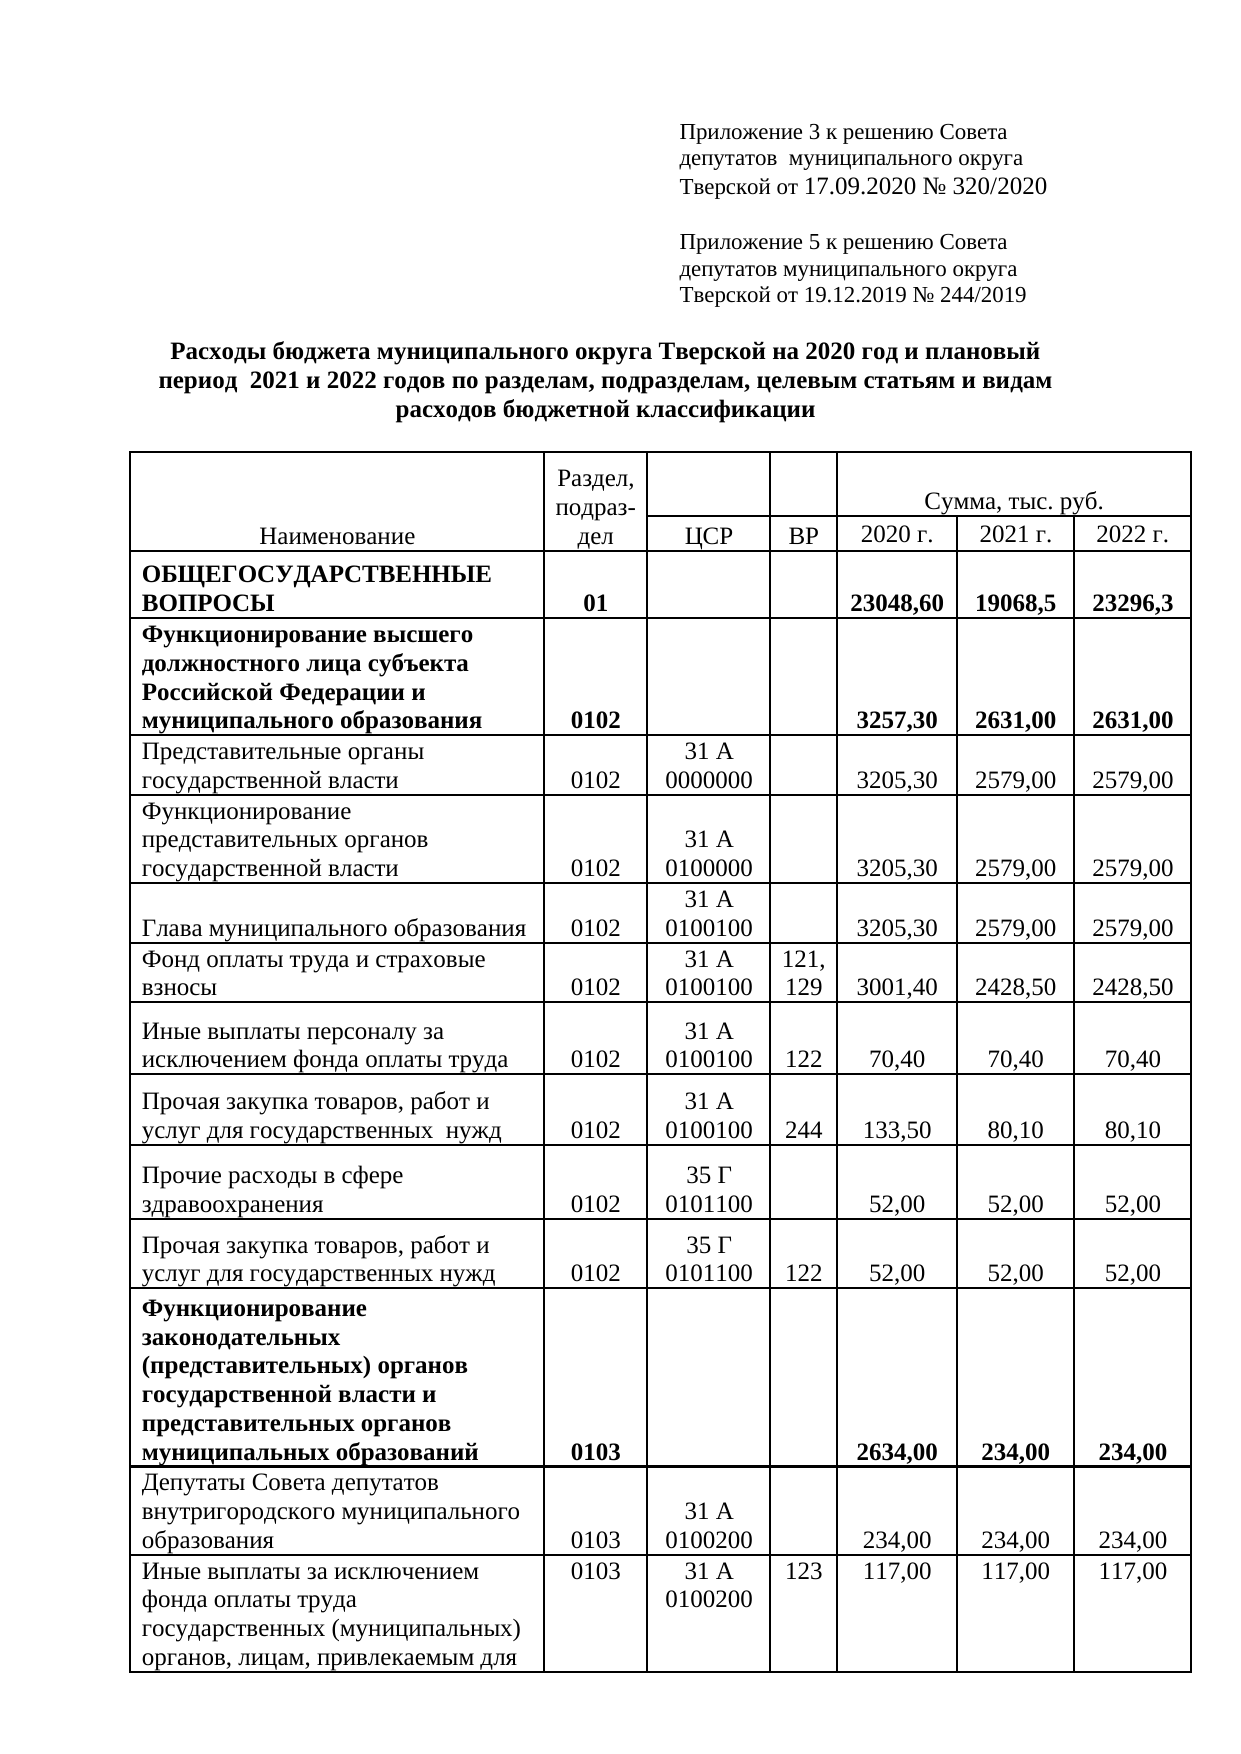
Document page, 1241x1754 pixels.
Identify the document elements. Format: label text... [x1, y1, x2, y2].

table_cell 2631,00 [958, 619, 1073, 734]
table_cell Функционирование представительных органов государственной власти [131, 796, 543, 882]
table_cell 0102 [545, 1075, 646, 1143]
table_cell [131, 1556, 543, 1671]
table_cell 0103 [545, 1556, 646, 1671]
table_cell 31 А 0000000 [648, 736, 769, 794]
table_cell Представительные органы государственной власти [131, 736, 543, 794]
table_cell 31 А 0100100 [648, 884, 769, 942]
table_cell Прочая закупка товаров, работ и услуг для государственных нужд [131, 1220, 543, 1287]
table_cell 3257,30 [838, 619, 956, 734]
table_cell 0102 [545, 619, 646, 734]
table_cell . [1075, 517, 1190, 549]
table_cell 117,00 [1075, 1556, 1190, 1671]
table_cell 70,40 [838, 1003, 956, 1073]
table_cell Иные выплаты персоналу за исключением фонда оплаты труда [131, 1003, 543, 1073]
text Расходы бюджета муниципального округа Тверской на 2020 год и плановый период 2021 и 2022 годов по разделам, подразделам, целевым статьям и видам расходов бюджетной классификации [148, 336, 1063, 422]
table_cell 2428,50 [1075, 944, 1190, 1001]
table_cell [648, 552, 769, 617]
table_cell 234,00 [1075, 1468, 1190, 1554]
table_cell 52,00 [838, 1146, 956, 1218]
table_cell 244 [771, 1075, 836, 1143]
table_cell 0102 [545, 944, 646, 1001]
table_cell 31 А 0100200 [648, 1468, 769, 1554]
table_cell 123 [771, 1556, 836, 1671]
table_cell [771, 619, 836, 734]
table_cell Прочие расходы в сфере здравоохранения [131, 1146, 543, 1218]
table_cell 0102 [545, 1220, 646, 1287]
table_cell 3205,30 [838, 884, 956, 942]
table_header Раздел, подраз-дел [545, 453, 646, 549]
table_cell 133,50 [838, 1075, 956, 1143]
table_cell [771, 1468, 836, 1554]
table_cell 234,00 [958, 1468, 1073, 1554]
table_header [648, 453, 769, 515]
table_cell 2579,00 [958, 884, 1073, 942]
table_cell 2579,00 [1075, 736, 1190, 794]
table_cell 117,00 [838, 1556, 956, 1671]
table_cell 31 А 0100100 [648, 1003, 769, 1073]
table_cell 0103 [545, 1468, 646, 1554]
table_cell 52,00 [838, 1220, 956, 1287]
table_cell 52,00 [1075, 1220, 1190, 1287]
table_cell 0102 [545, 1146, 646, 1218]
table_cell Функционирование высшего должностного лица субъекта Российской Федерации и муниципального образования [131, 619, 543, 734]
table_cell 2579,00 [958, 796, 1073, 882]
table_cell 31 А 0100100 [648, 1075, 769, 1143]
table_cell 52,00 [958, 1146, 1073, 1218]
table_cell ЦСР [648, 517, 769, 549]
table_cell [771, 552, 836, 617]
table_cell [648, 1289, 769, 1465]
table_cell 0102 [545, 796, 646, 882]
table_cell 3001,40 [838, 944, 956, 1001]
text Приложение 5 к решению Совета депутатов муниципального округа Тверской от 19.12.2019 № 244/2019 [679, 228, 1063, 307]
table_cell ВР [771, 517, 836, 549]
table_cell ОБЩЕГОСУДАРСТВЕННЫЕ ВОПРОСЫ [131, 552, 543, 617]
table_cell 23048,60 [838, 552, 956, 617]
table_cell [771, 884, 836, 942]
table_header Наименование [131, 453, 543, 549]
table_cell [648, 619, 769, 734]
table_cell 121,129 [771, 944, 836, 1001]
table_cell 0103 [545, 1289, 646, 1465]
table_cell 0101100 [648, 1146, 769, 1218]
table_cell 0101100 [648, 1220, 769, 1287]
table_header [771, 453, 836, 515]
table_cell 117,00 [958, 1556, 1073, 1671]
table_cell 80,10 [1075, 1075, 1190, 1143]
table_cell 2579,00 [1075, 796, 1190, 882]
table_cell 80,10 [958, 1075, 1073, 1143]
table_cell . [838, 517, 956, 549]
table_cell Фонд оплаты труда и страховые взносы [131, 944, 543, 1001]
table_header Сумма, тыс. руб. [838, 453, 1190, 515]
table_cell 31 А 0100200 [648, 1556, 769, 1671]
table_cell 2579,00 [1075, 884, 1190, 942]
table_cell 52,00 [1075, 1146, 1190, 1218]
table_cell Прочая закупка товаров, работ и услуг для государственных нужд [131, 1075, 543, 1143]
table_cell 2428,50 [958, 944, 1073, 1001]
table_cell 122 [771, 1003, 836, 1073]
table_cell 70,40 [958, 1003, 1073, 1073]
table_cell 234,00 [838, 1468, 956, 1554]
text Приложение 3 к решению Совета депутатов муниципального округа Тверской от 17.09.2020 № 320/2020 [679, 118, 1063, 199]
table_cell [771, 1289, 836, 1465]
table_cell 70,40 [1075, 1003, 1190, 1073]
table_cell [771, 736, 836, 794]
table_cell 234,00 [958, 1289, 1073, 1465]
table_cell Депутаты Совета депутатов внутригородского муниципального образования [131, 1468, 543, 1554]
table_cell 31 А 0100000 [648, 796, 769, 882]
table_cell 01 [545, 552, 646, 617]
table_cell . [958, 517, 1073, 549]
table_cell Глава муниципального образования [131, 884, 543, 942]
table_cell 0102 [545, 1003, 646, 1073]
table_cell 2631,00 [1075, 619, 1190, 734]
table_cell 3205,30 [838, 736, 956, 794]
table_cell 0102 [545, 884, 646, 942]
table_cell 31 А 0100100 [648, 944, 769, 1001]
table_cell 234,00 [1075, 1289, 1190, 1465]
table_cell 23296,3 [1075, 552, 1190, 617]
table_cell 52,00 [958, 1220, 1073, 1287]
table_cell 19068,5 [958, 552, 1073, 617]
table_cell 122 [771, 1220, 836, 1287]
table_cell Функционирование законодательных (представительных) органов государственной власти и представительных органов муниципальных образований [131, 1289, 543, 1465]
table_cell 2634,00 [838, 1289, 956, 1465]
table_cell [771, 796, 836, 882]
table_cell 0102 [545, 736, 646, 794]
table_cell 2579,00 [958, 736, 1073, 794]
table_cell [771, 1146, 836, 1218]
table_cell 3205,30 [838, 796, 956, 882]
